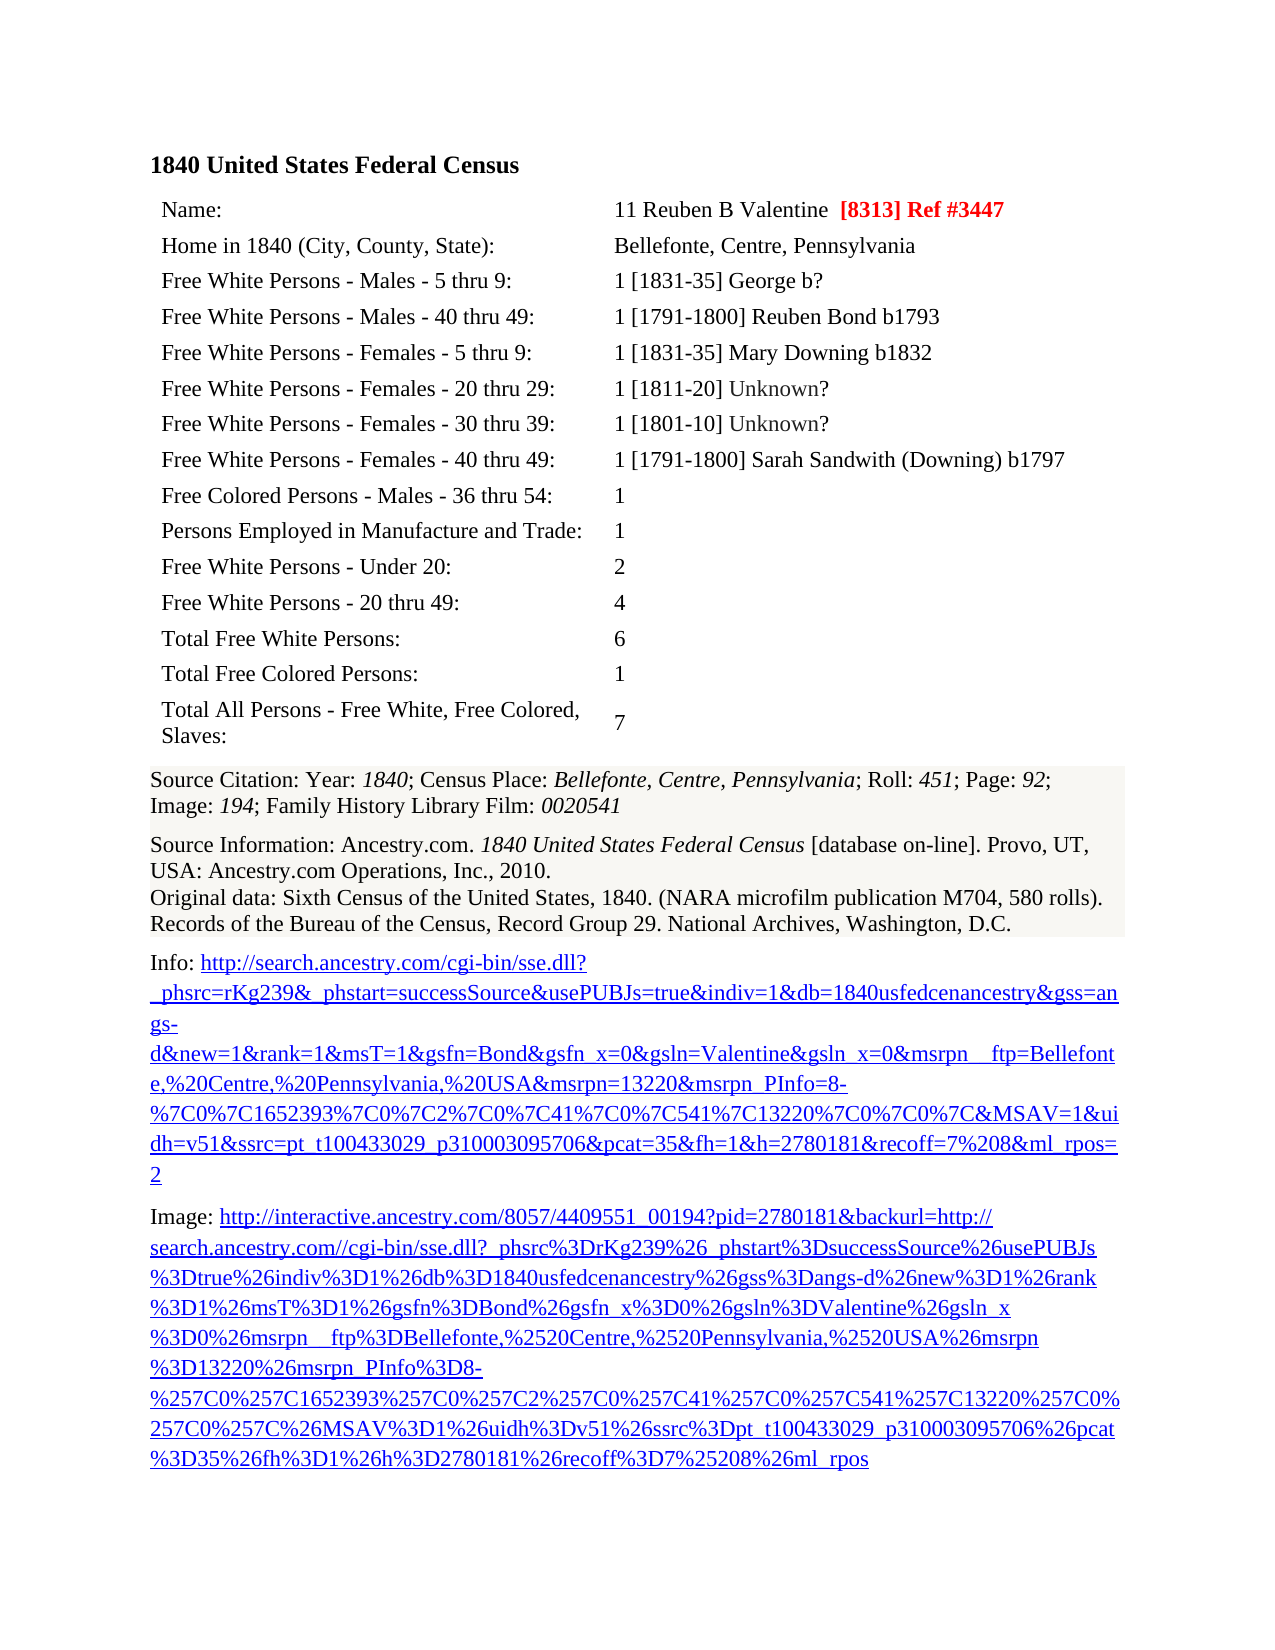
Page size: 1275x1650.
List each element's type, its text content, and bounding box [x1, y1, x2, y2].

table_cell 2 [601, 549, 1145, 584]
table_cell 1 [1791-1800] Reuben Bond b1793 [601, 299, 1145, 334]
table_cell Total Free Colored Persons: [149, 656, 601, 691]
table_cell 1 [1801-10] Unknown? [601, 406, 1145, 441]
table_cell Free White Persons - Females - 5 thru 9: [149, 334, 601, 370]
table_cell Free White Persons - Males - 40 thru 49: [149, 299, 601, 334]
table_cell 4 [601, 584, 1145, 620]
table_cell 7 [601, 691, 1145, 753]
table_header 11 Reuben B Valentine [8313] Ref #3447 [601, 191, 1145, 227]
table_cell 1 [1831-35] George b? [601, 263, 1145, 298]
table_cell Free White Persons - Under 20: [149, 549, 601, 584]
table_cell 1 [601, 513, 1145, 548]
table_cell Free White Persons - Males - 5 thru 9: [149, 263, 601, 298]
table_cell Free Colored Persons - Males - 36 thru 54: [149, 477, 601, 513]
table_cell Free White Persons - Females - 20 thru 29: [149, 370, 601, 406]
table_cell 1 [1831-35] Mary Downing b1832 [601, 334, 1145, 370]
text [150, 1203, 1125, 1471]
table_cell Bellefonte, Centre, Pennsylvania [601, 227, 1145, 263]
table_cell Total All Persons - Free White, Free Colored, Slaves: [149, 691, 601, 753]
table_cell Total Free White Persons: [149, 620, 601, 656]
table_cell Home in 1840 (City, County, State): [149, 227, 601, 263]
table_cell 1 [601, 656, 1145, 691]
table_cell 1 [1811-20] Unknown? [601, 370, 1145, 406]
table_cell 1 [1791-1800] Sarah Sandwith (Downing) b1797 [601, 441, 1145, 477]
text Info: http://search.ancestry.com/cgi-bin/sse.dll?_phsrc=rKg239&_phstart=successSource&usePUBJs=true&indiv=1&db=1840usfedcenancestry&gss=angs-d&new=1&rank=1&msT=1&gsfn=Bond&gsfn_x=0&gsln=Valentine&gsln_x=0&msrpn__ftp=Bellefonte,%20Centre,%20Pennsylvania,%20USA&msrpn=13220&msrpn_PInfo=8-%7C0%7C1652393%7C0%7C2%7C0%7C41%7C0%7C541%7C13220%7C0%7C0%7C&MSAV=1&uidh=v51&ssrc=pt_t100433029_p310003095706&pcat=35&fh=1&h=2780181&recoff=7%208&ml_rpos=2 [150, 949, 1125, 1187]
text 1840 United States Federal Census [150, 150, 1125, 179]
text Source Information: Ancestry.com. 1840 United States Federal Census [database on-line]. Provo, UT, USA: Ancestry.com Operations, Inc., 2010. Original data: Sixth Census of the United States, 1840. (NARA microfilm publication M704, 580 rolls). Records of the Bureau of the Census, Record Group 29. National Archives, Washington, D.C. [150, 831, 1125, 937]
table_cell 1 [601, 477, 1145, 513]
table_cell Free White Persons - Females - 30 thru 39: [149, 406, 601, 441]
table_header Name: [149, 191, 601, 227]
text Source Citation: Year: 1840; Census Place: Bellefonte, Centre, Pennsylvania; Roll: 451; Page: 92; Image: 194; Family History Library Film: 0020541 [150, 766, 1125, 819]
table_cell Free White Persons - 20 thru 49: [149, 584, 601, 620]
table_cell Free White Persons - Females - 40 thru 49: [149, 441, 601, 477]
table_cell Persons Employed in Manufacture and Trade: [149, 513, 601, 548]
table_cell 6 [601, 620, 1145, 656]
